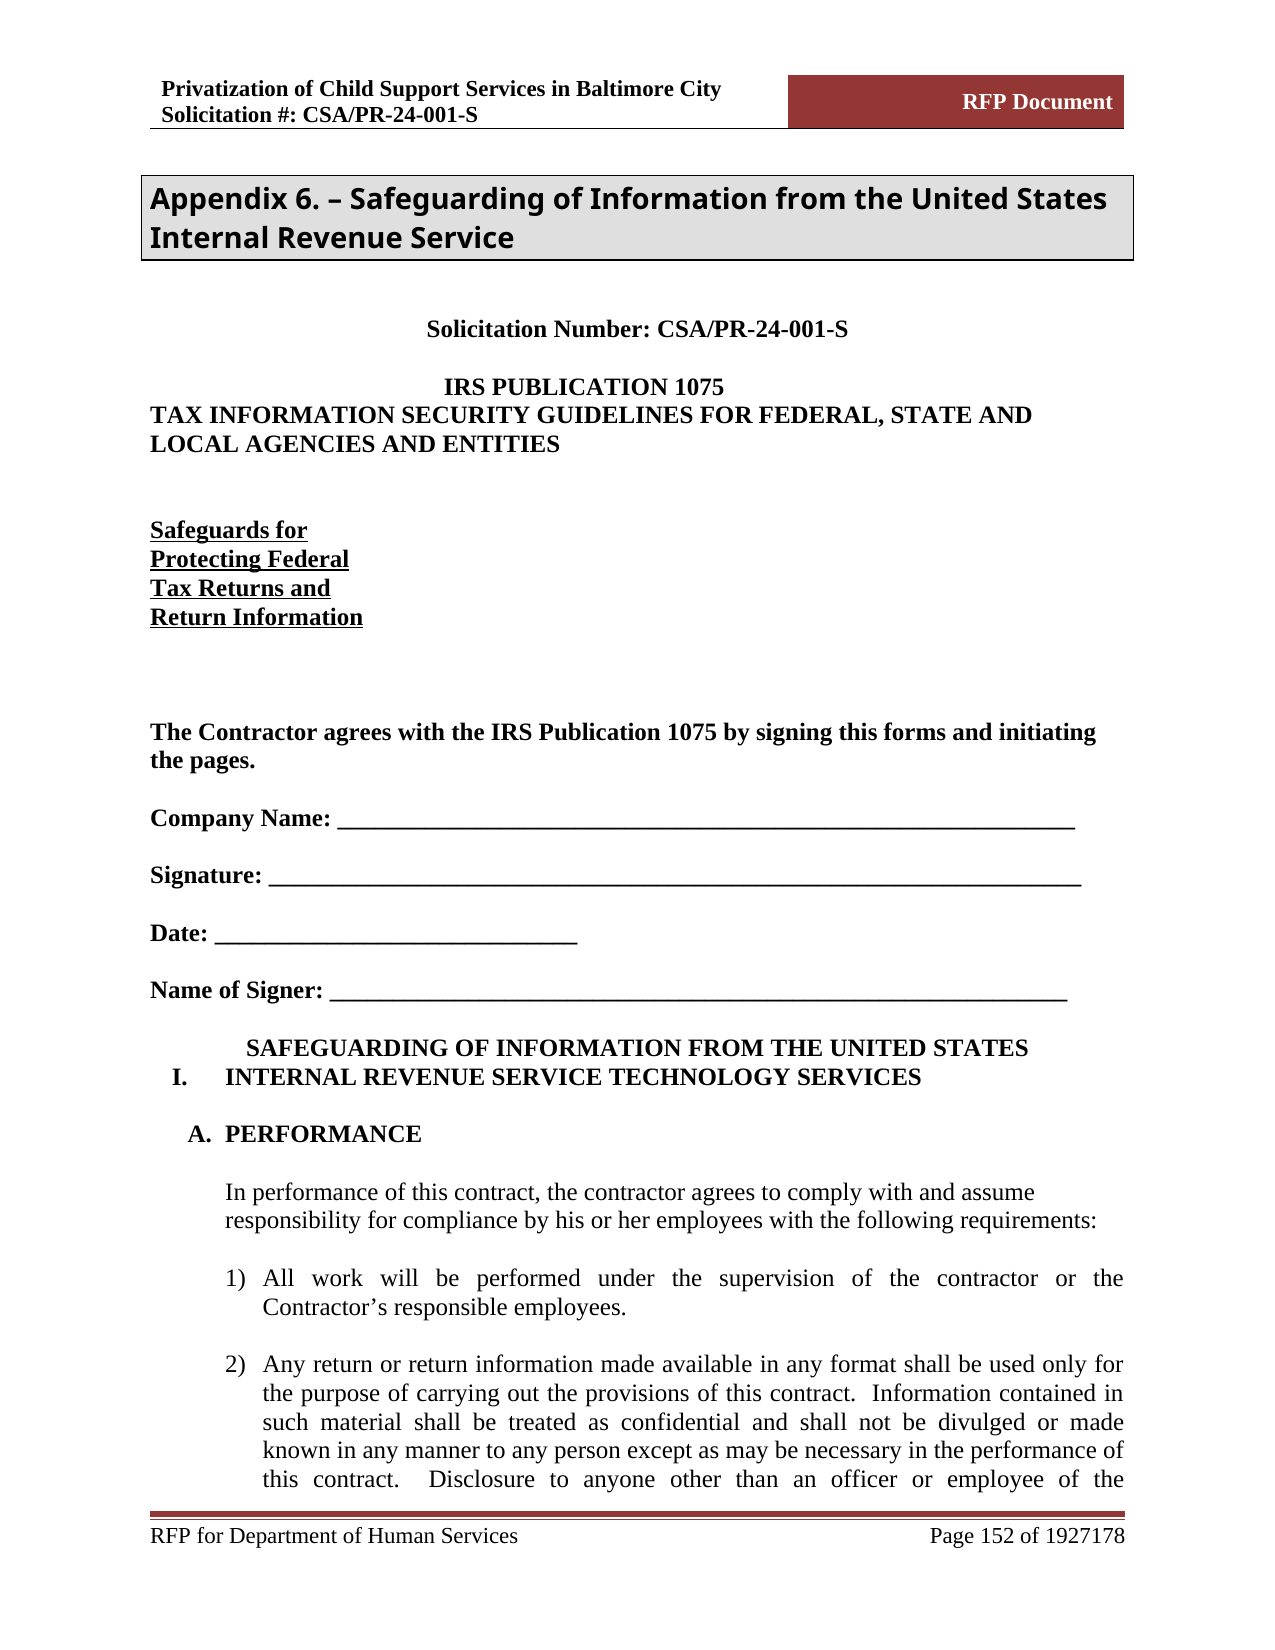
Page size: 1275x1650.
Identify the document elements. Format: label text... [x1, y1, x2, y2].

text Name of Signer: ___________________________________________________________ [150, 976, 1125, 1004]
text Safeguards for [150, 516, 1125, 544]
text In performance of this contract, the contractor agrees to comply with and assume responsibility for compliance by his or her employees with the following requirements: [225, 1177, 1125, 1234]
list INTERNAL REVENUE SERVICE TECHNOLOGY SERVICES [187, 1062, 1125, 1091]
text Tax Returns and [150, 573, 1125, 602]
text Return Information [150, 602, 1125, 631]
text Protecting Federal [150, 544, 1125, 573]
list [225, 1349, 1125, 1493]
list PERFORMANCE [187, 1119, 1125, 1148]
text Solicitation Number: CSA/PR-24-001-S [150, 314, 1125, 343]
text Company Name: ___________________________________________________________ [150, 803, 1125, 832]
text TAX INFORMATION SECURITY GUIDELINES FOR FEDERAL, STATE AND LOCAL AGENCIES AND ENTITIES [150, 401, 1125, 458]
list All work will be performed under the supervision of the contractor or the Contractor’s responsible employees. [225, 1263, 1125, 1321]
text IRS PUBLICATION 1075 [150, 372, 1125, 401]
list Appendix 6. – Safeguarding of Information from the United States Internal Revenue Service [142, 176, 1133, 259]
text The Contractor agrees with the IRS Publication 1075 by signing this forms and initiating the pages. [150, 717, 1125, 774]
text Signature: _________________________________________________________________ [150, 861, 1125, 918]
text SAFEGUARDING OF INFORMATION FROM THE UNITED STATES [150, 1033, 1125, 1062]
text Date: _____________________________ [150, 918, 1125, 947]
